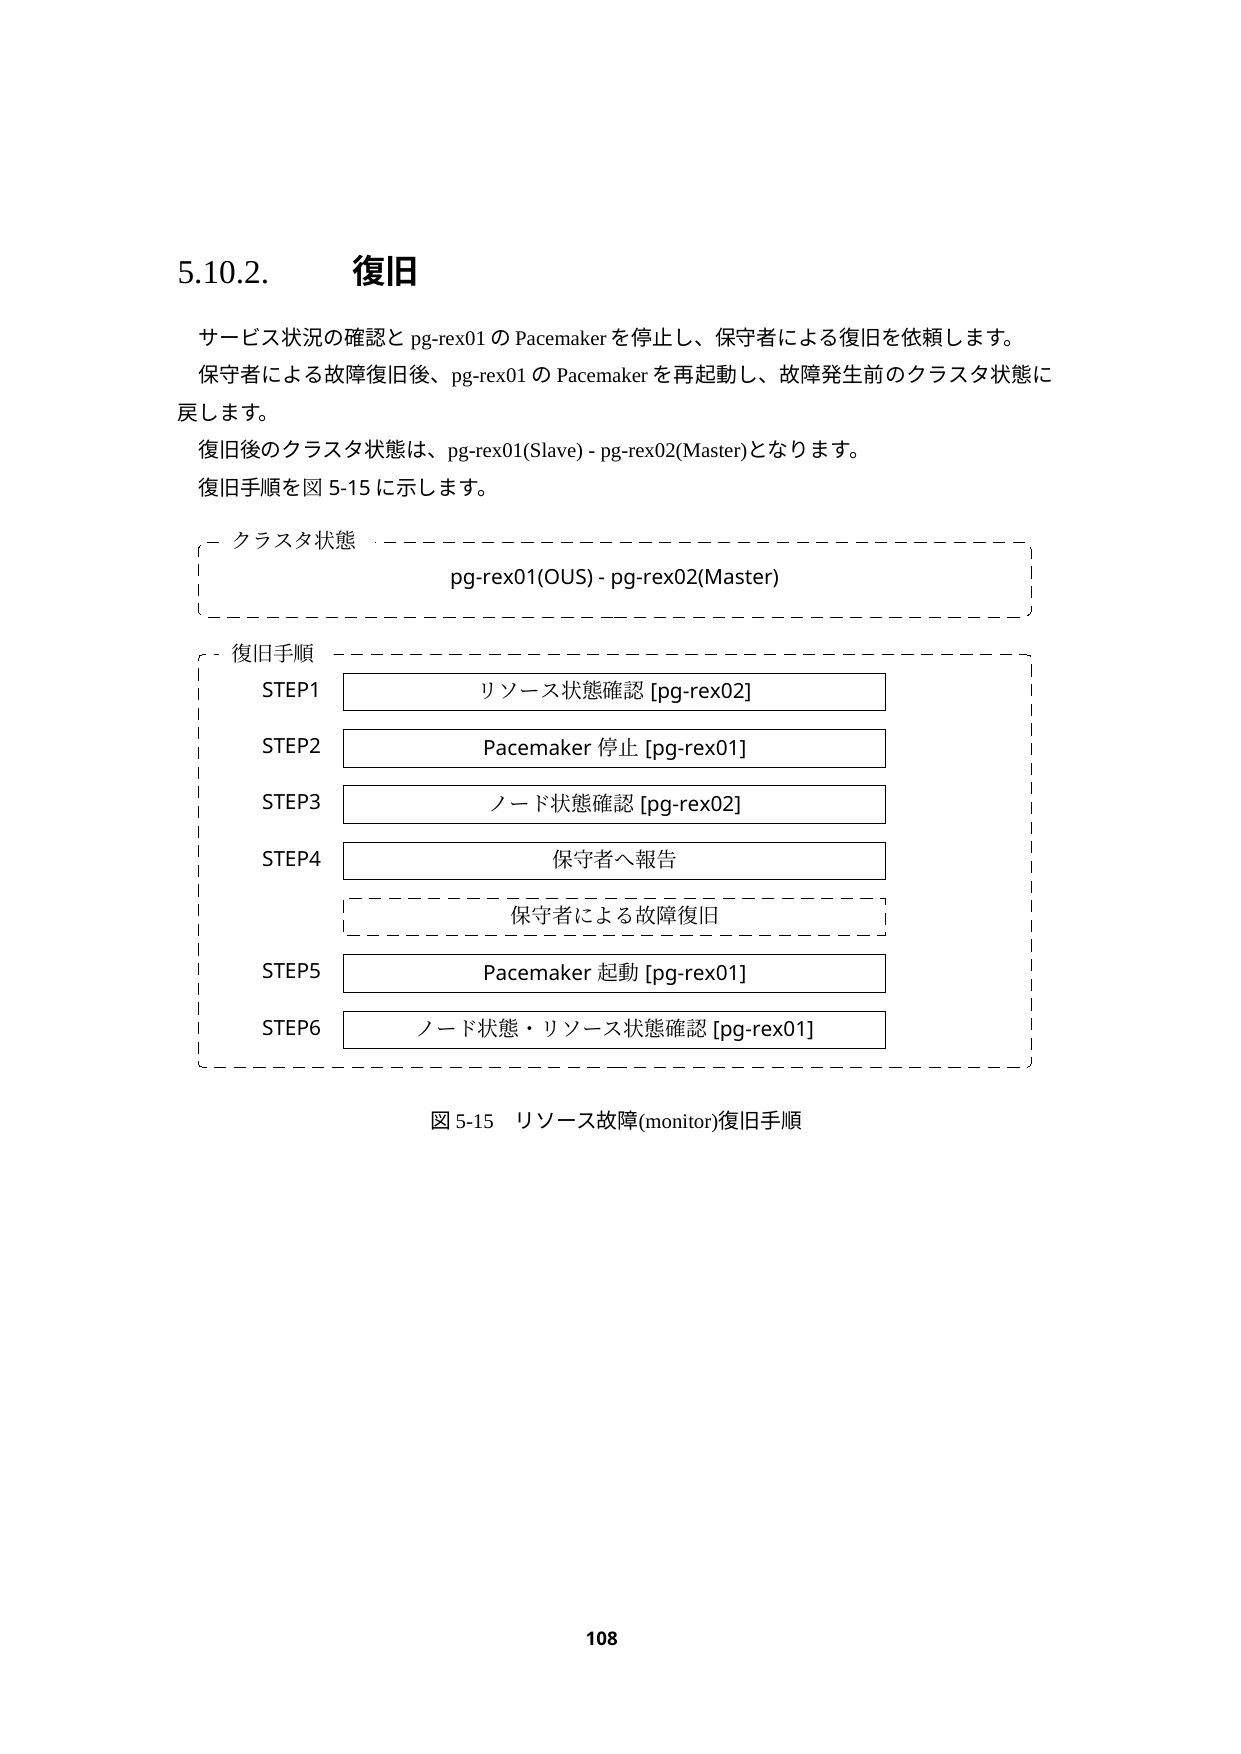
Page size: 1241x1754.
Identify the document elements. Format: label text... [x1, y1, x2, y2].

text 復旧手順を図 5-11に示します。 [177, 467, 1054, 505]
text 復旧後のクラスタ状態は、pg-rex01(Slave) - pg-rex02(Master)となります。 [177, 430, 1054, 467]
text 図 5-11 リソース故障(monitor)復旧手順 [177, 1105, 1054, 1135]
text 保守者による故障復旧後、pg-rex01のPacemakerを再起動し、故障発生前のクラスタ状態に戻します。 [177, 355, 1054, 430]
subtitle 復旧 [177, 232, 1063, 307]
text サービス状況の確認とpg-rex01のPacemakerを停止し、保守者による復旧を依頼します。 [177, 317, 1054, 355]
